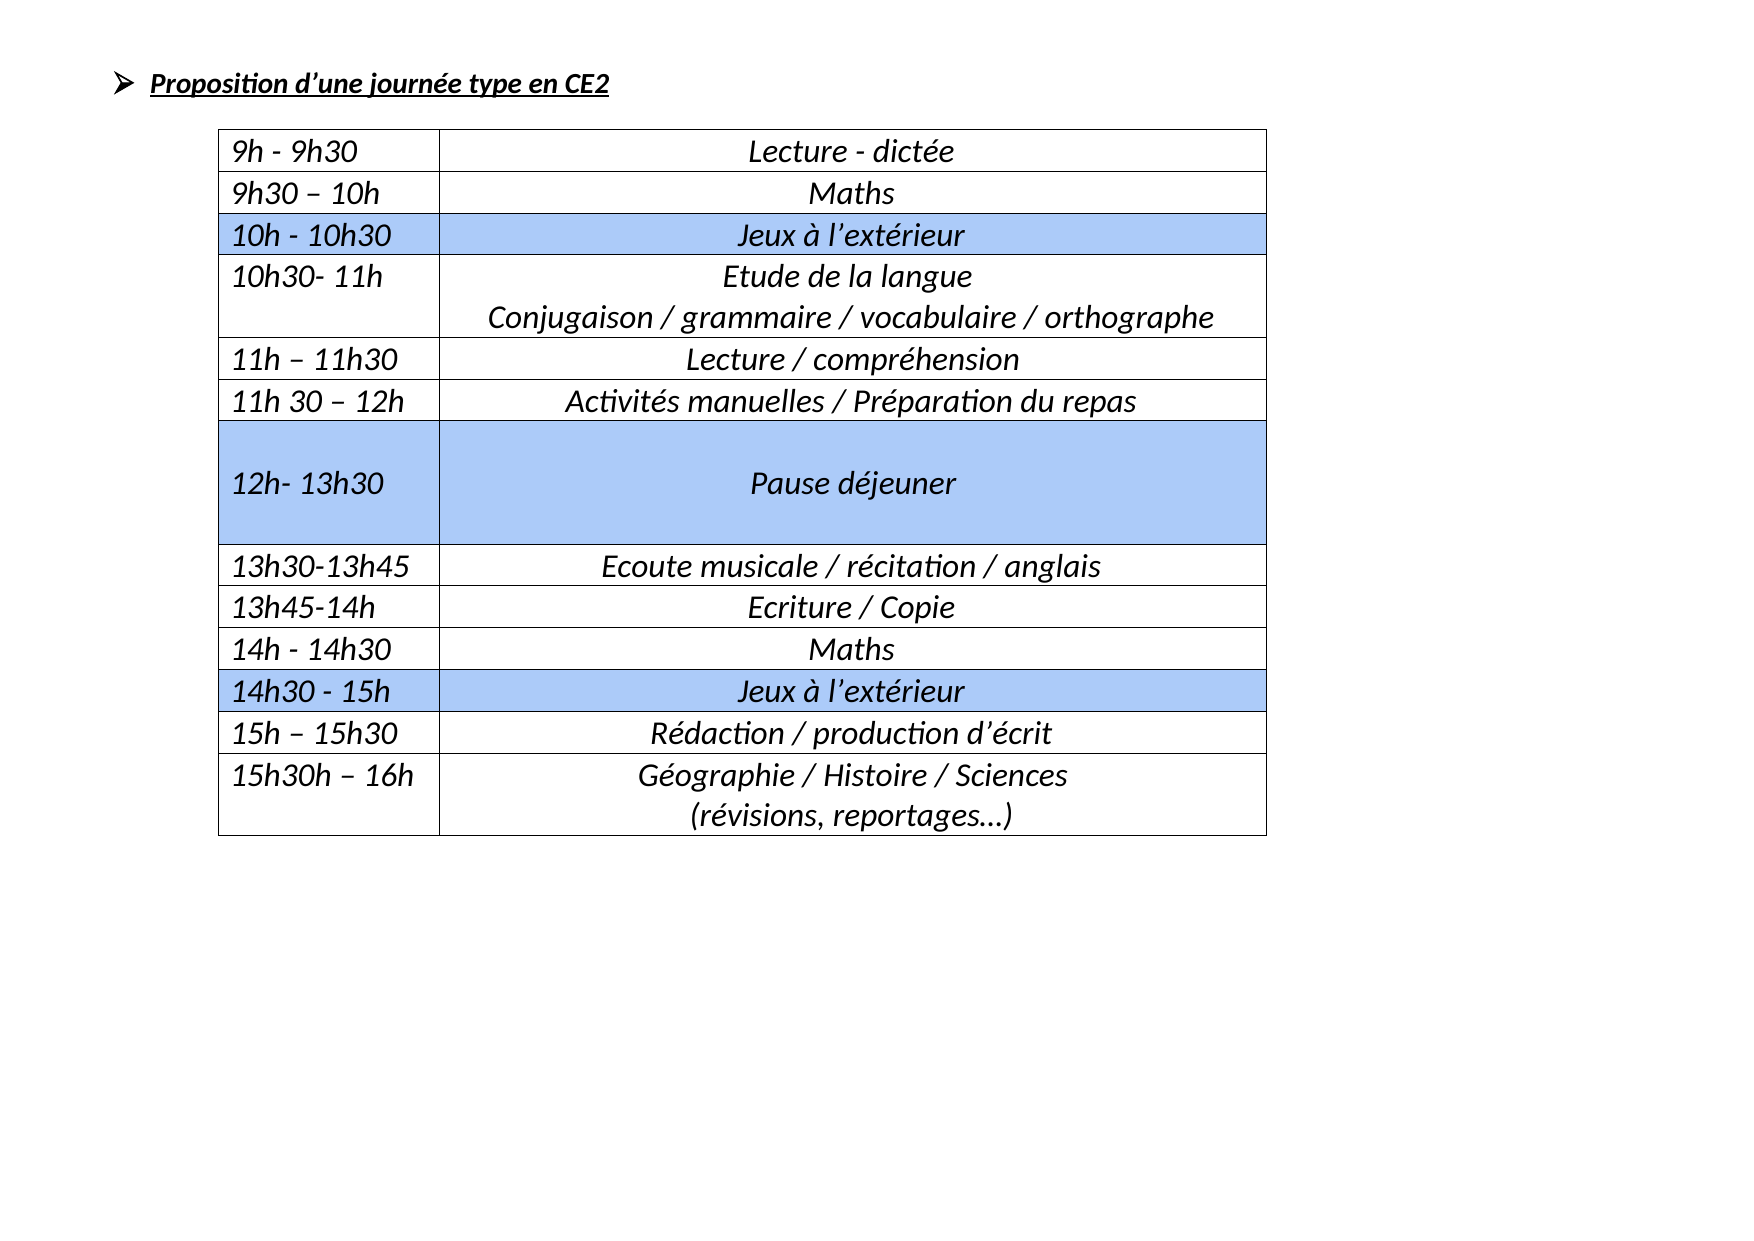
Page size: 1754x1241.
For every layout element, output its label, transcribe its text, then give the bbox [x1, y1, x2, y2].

list Proposition d’une journée type en CE2 [112, 65, 1679, 101]
table_cell 10h - 10h30 [219, 214, 439, 254]
table_cell Maths [440, 172, 1266, 213]
table_cell 13h45-14h [219, 586, 439, 627]
table_cell Jeux à l’extérieur [440, 670, 1266, 711]
table_cell Lecture / compréhension [440, 338, 1266, 379]
table_cell Ecriture / Copie [440, 586, 1266, 627]
table_cell Ecoute musicale / récitation / anglais [440, 545, 1266, 585]
table_cell Etude de la langue Conjugaison / grammaire / vocabulaire / orthographe [440, 255, 1266, 337]
table_cell Géographie / Histoire / Sciences (révisions, reportages…) [440, 754, 1266, 835]
table_cell Rédaction / production d’écrit [440, 712, 1266, 752]
table_cell 15h30h – 16h [219, 754, 439, 835]
table_cell 15h – 15h30 [219, 712, 439, 752]
table_cell Pause déjeuner [440, 421, 1266, 544]
table_cell 11h 30 – 12h [219, 380, 439, 420]
table_cell 14h30 - 15h [219, 670, 439, 711]
table_cell Maths [440, 628, 1266, 669]
table_cell 10h30- 11h [219, 255, 439, 337]
table_cell Jeux à l’extérieur [440, 214, 1266, 254]
table_cell 14h - 14h30 [219, 628, 439, 669]
table_header Lecture - dictée [440, 130, 1266, 171]
table_header 9h - 9h30 [219, 130, 439, 171]
table_cell Activités manuelles / Préparation du repas [440, 380, 1266, 420]
table_cell 9h30 – 10h [219, 172, 439, 213]
table_cell 13h30-13h45 [219, 545, 439, 585]
table_cell 11h – 11h30 [219, 338, 439, 379]
table_cell 12h- 13h30 [219, 421, 439, 544]
